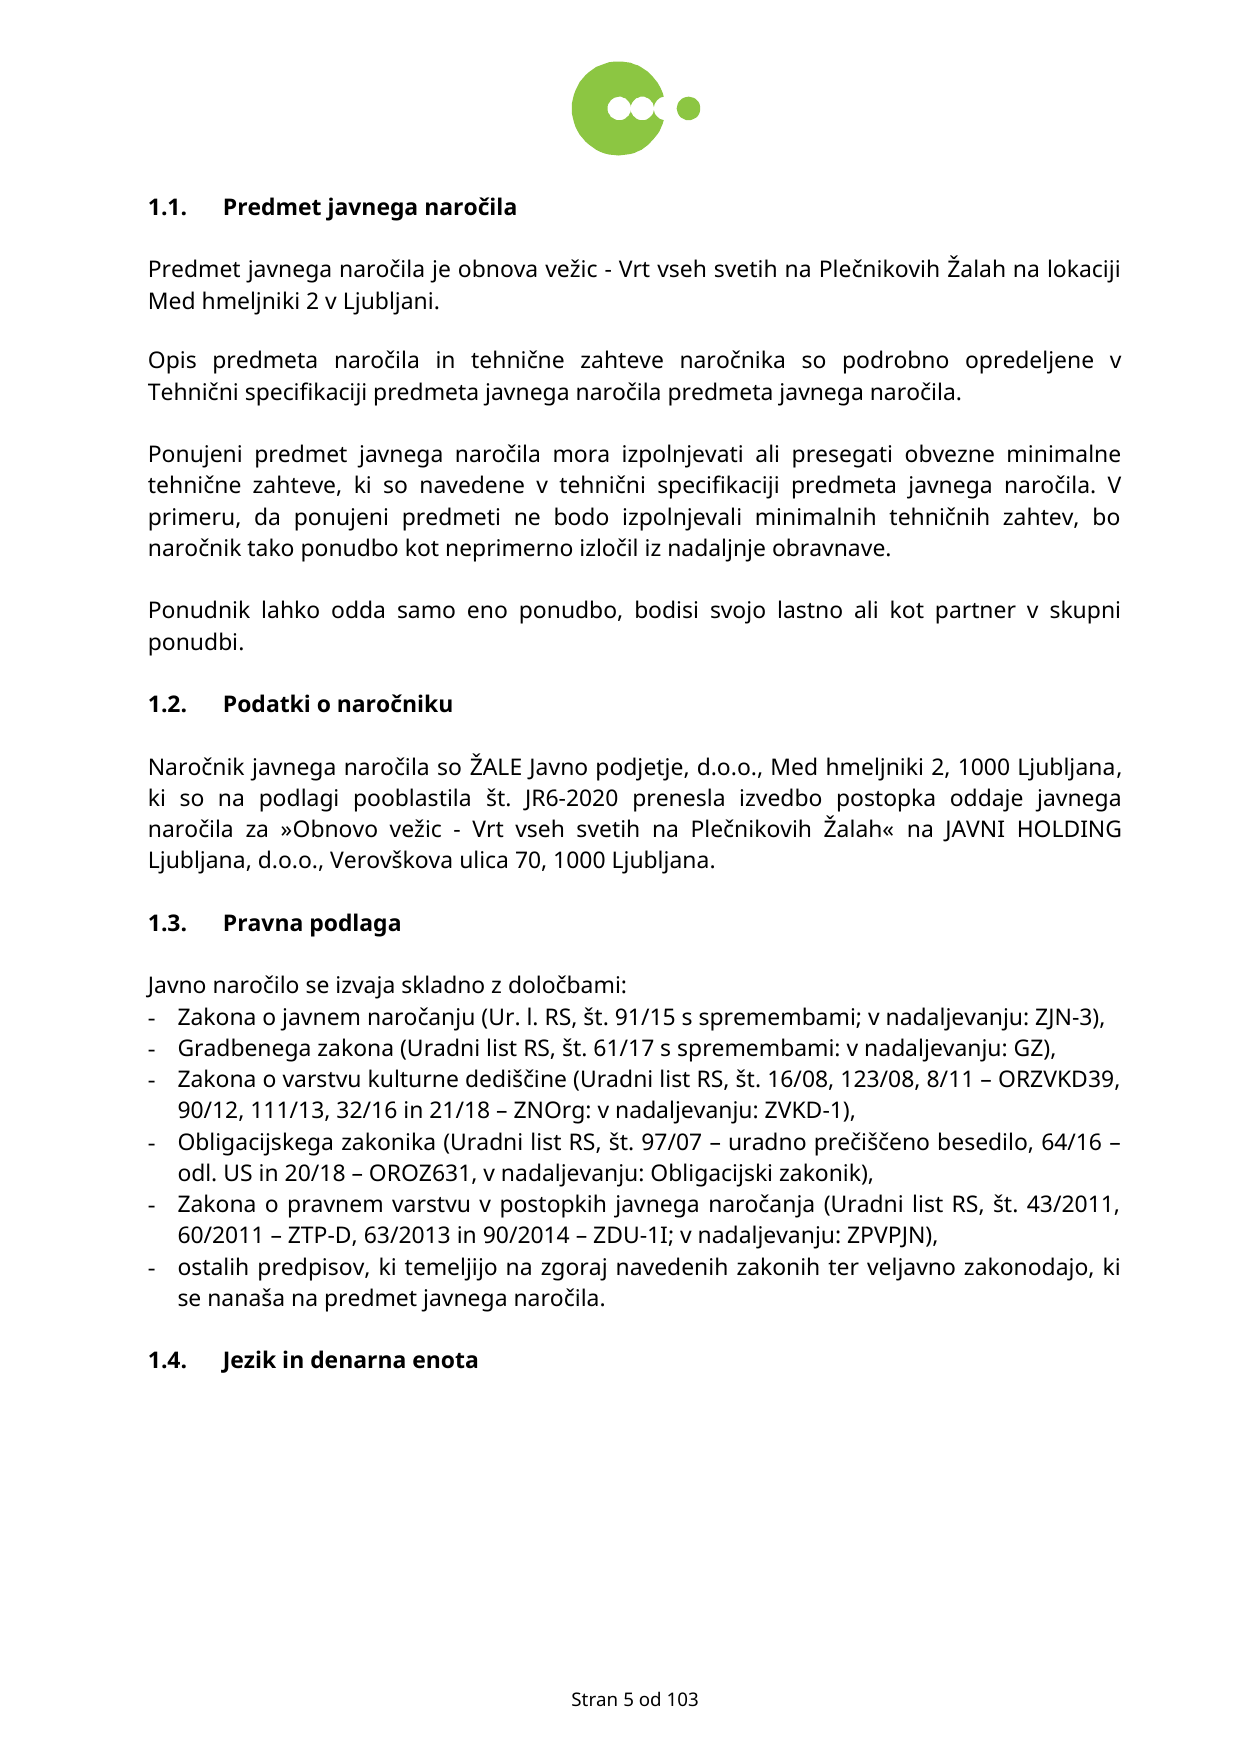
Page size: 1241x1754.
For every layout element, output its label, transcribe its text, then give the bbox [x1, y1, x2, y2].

list Jezik in denarna enota [148, 1344, 1122, 1376]
text Naročnik javnega naročila so ŽALE Javno podjetje, d.o.o., Med hmeljniki 2, 1000 Ljubljana, ki so na podlagi pooblastila št. JR6-2020 prenesla izvedbo postopka oddaje javnega naročila za »Obnovo vežic - Vrt vseh svetih na Plečnikovih Žalah« na JAVNI HOLDING Ljubljana, d.o.o., Verovškova ulica 70, 1000 Ljubljana. [148, 751, 1122, 876]
list Pravna podlaga [148, 907, 1122, 938]
list ostalih predpisov, ki temeljijo na zgoraj navedenih zakonih ter veljavno zakonodajo, ki se nanaša na predmet javnega naročila. [148, 1251, 1122, 1313]
list Zakona o pravnem varstvu v postopkih javnega naročanja (Uradni list RS, št. 43/2011, 60/2011 – ZTP-D, 63/2013 in 90/2014 – ZDU-1I; v nadaljevanju: ZPVPJN), [148, 1188, 1122, 1251]
text Predmet javnega naročila je obnova vežic - Vrt vseh svetih na Plečnikovih Žalah na lokaciji Med hmeljniki 2 v Ljubljani. [148, 253, 1122, 316]
text Ponudnik lahko odda samo eno ponudbo, bodisi svojo lastno ali kot partner v skupni ponudbi. [148, 594, 1122, 657]
list Predmet javnega naročila [148, 191, 1122, 222]
text Javno naročilo se izvaja skladno z določbami: [148, 969, 1122, 1001]
text Opis predmeta naročila in tehnične zahteve naročnika so podrobno opredeljene v Tehnični specifikaciji predmeta javnega naročila predmeta javnega naročila. [148, 344, 1122, 407]
text Ponujeni predmet javnega naročila mora izpolnjevati ali presegati obvezne minimalne tehnične zahteve, ki so navedene v tehnični specifikaciji predmeta javnega naročila. V primeru, da ponujeni predmeti ne bodo izpolnjevali minimalnih tehničnih zahtev, bo naročnik tako ponudbo kot neprimerno izločil iz nadaljnje obravnave. [148, 438, 1122, 563]
list Gradbenega zakona (Uradni list RS, št. 61/17 s spremembami: v nadaljevanju: GZ), [148, 1032, 1122, 1063]
list Zakona o varstvu kulturne dediščine (Uradni list RS, št. 16/08, 123/08, 8/11 – ORZVKD39, 90/12, 111/13, 32/16 in 21/18 – ZNOrg: v nadaljevanju: ZVKD-1), [148, 1063, 1122, 1126]
list Zakona o javnem naročanju (Ur. l. RS, št. 91/15 s spremembami; v nadaljevanju: ZJN-3), [148, 1001, 1122, 1032]
list Podatki o naročniku [148, 688, 1122, 719]
list Obligacijskega zakonika (Uradni list RS, št. 97/07 – uradno prečiščeno besedilo, 64/16 – odl. US in 20/18 – OROZ631, v nadaljevanju: Obligacijski zakonik), [148, 1126, 1122, 1188]
